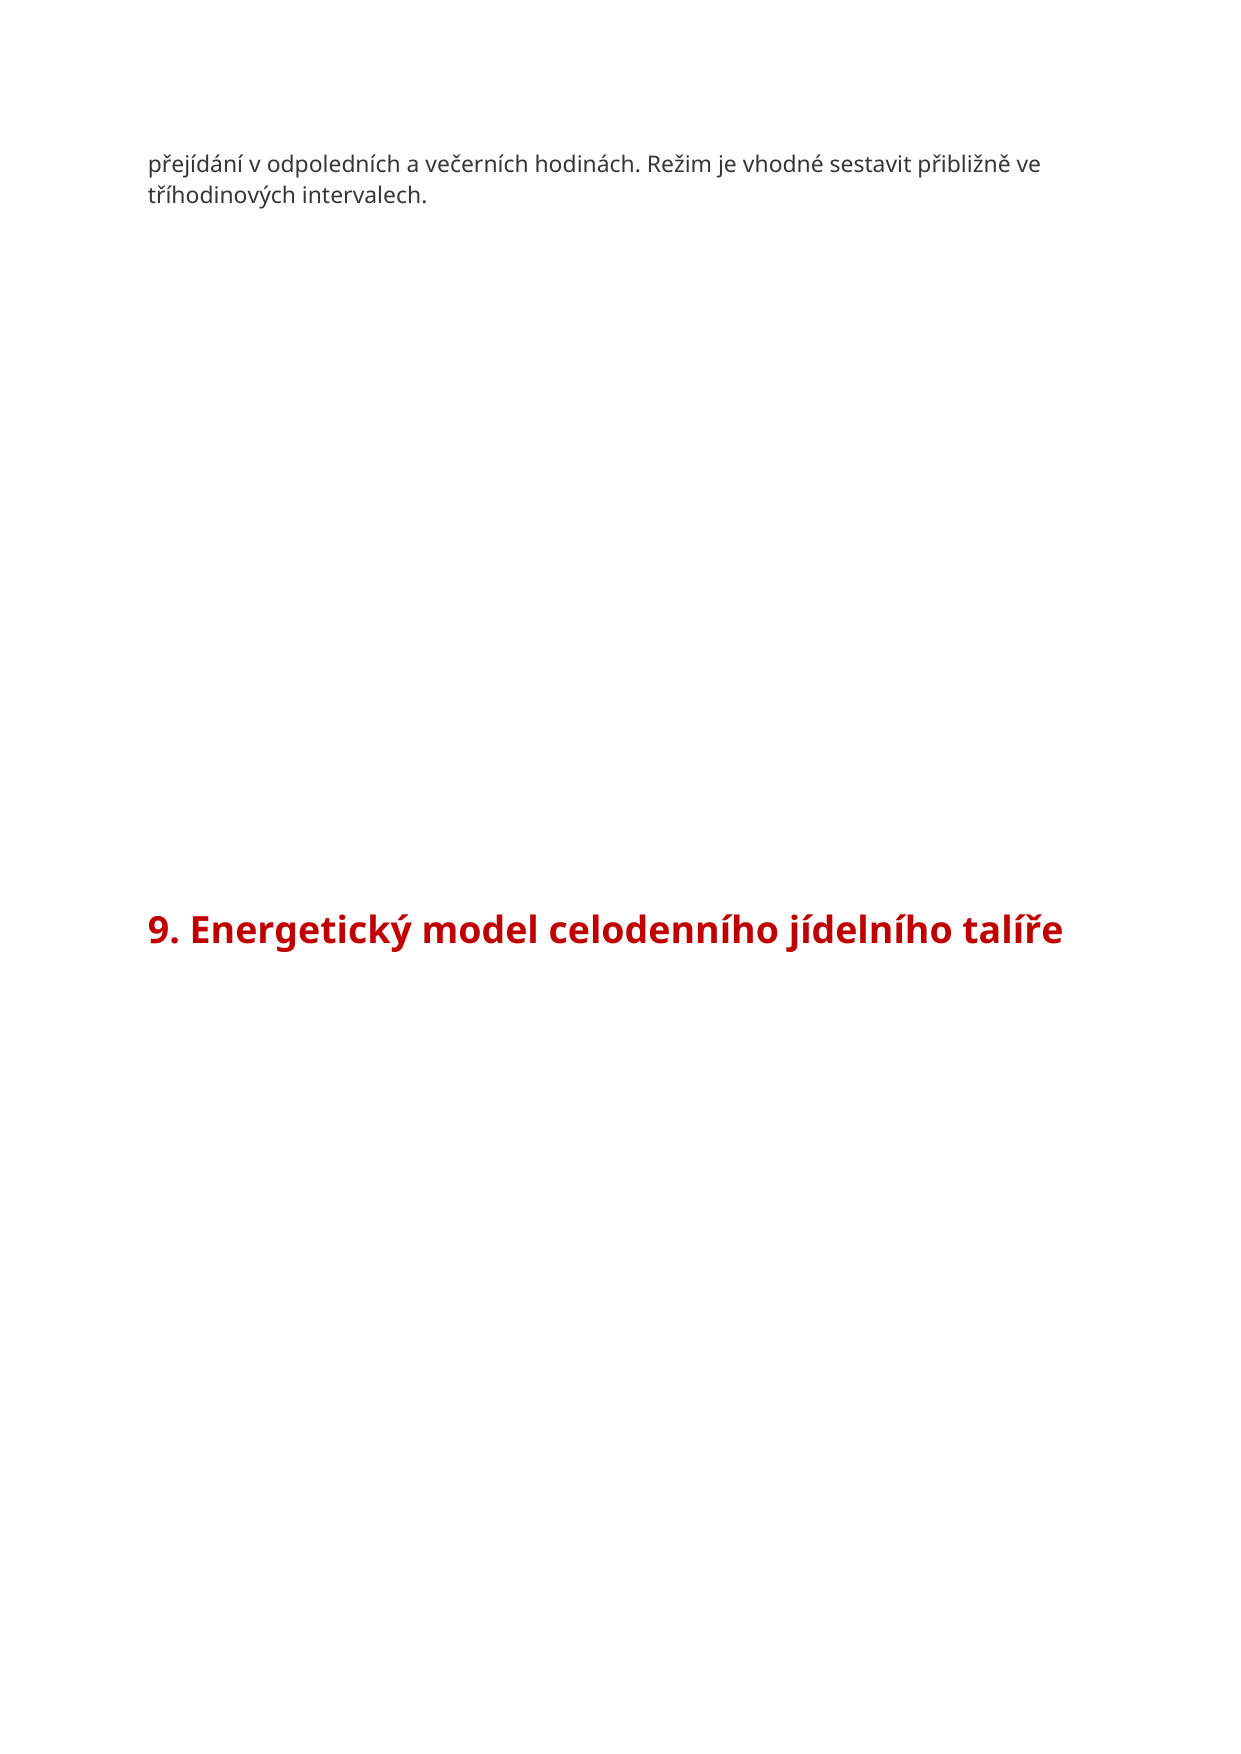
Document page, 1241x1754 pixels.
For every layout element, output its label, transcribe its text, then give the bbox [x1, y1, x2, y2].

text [148, 148, 1093, 210]
subtitle 9. Energetický model celodenního jídelního talíře [148, 904, 1093, 955]
